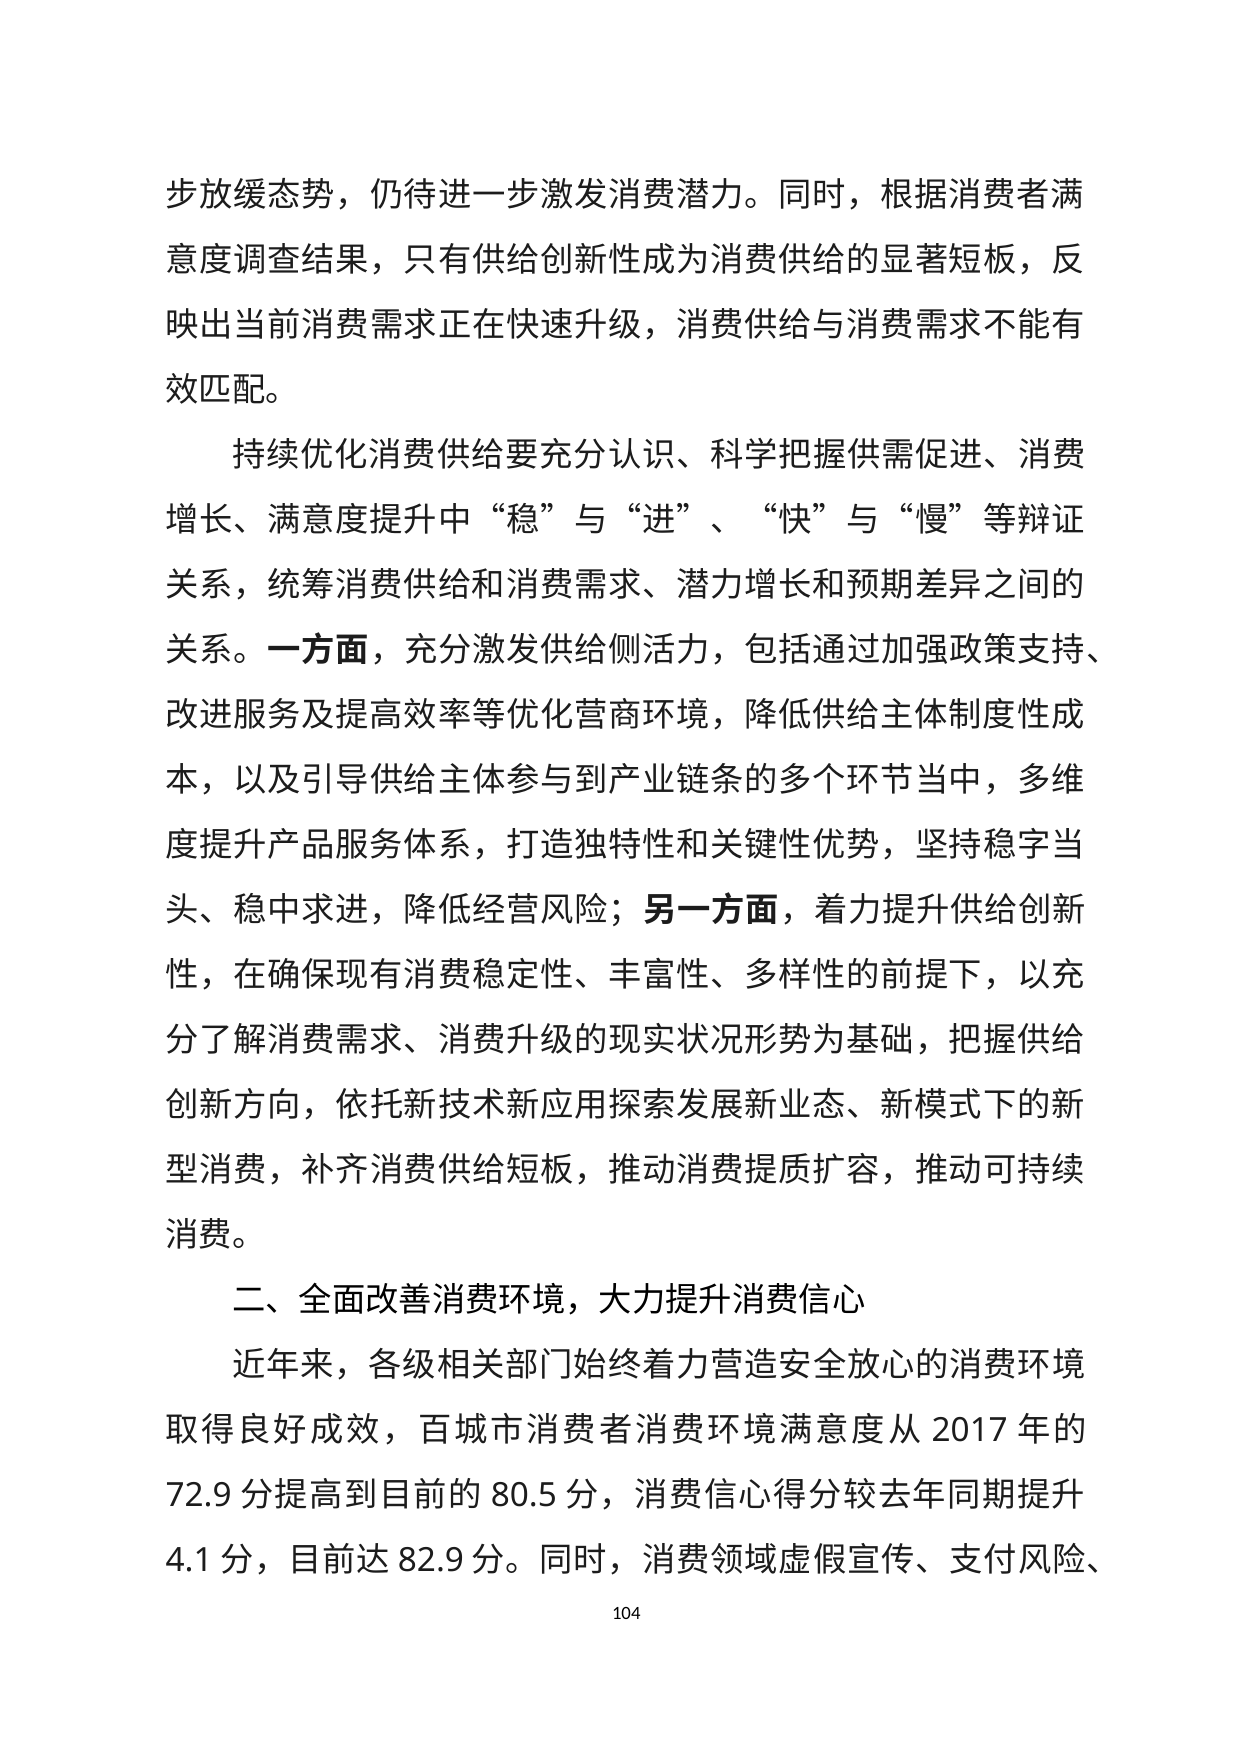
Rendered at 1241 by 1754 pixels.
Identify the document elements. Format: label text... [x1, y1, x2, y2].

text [165, 1329, 1087, 1589]
text 持续优化消费供给要充分认识、科学把握供需促进、消费增长、满意度提升中“稳”与“进”、“快”与“慢”等辩证关系，统筹消费供给和消费需求、潜力增长和预期差异之间的关系。一方面，充分激发供给侧活力，包括通过加强政策支持、改进服务及提高效率等优化营商环境，降低供给主体制度性成本，以及引导供给主体参与到产业链条的多个环节当中，多维度提升产品服务体系，打造独特性和关键性优势，坚持稳字当头、稳中求进，降低经营风险；另一方面，着力提升供给创新性，在确保现有消费稳定性、丰富性、多样性的前提下，以充分了解消费需求、消费升级的现实状况形势为基础，把握供给创新方向，依托新技术新应用探索发展新业态、新模式下的新型消费，补齐消费供给短板，推动消费提质扩容，推动可持续消费。 [165, 419, 1087, 1264]
subtitle 二、全面改善消费环境，大力提升消费信心 [165, 1264, 1087, 1329]
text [165, 159, 1087, 419]
